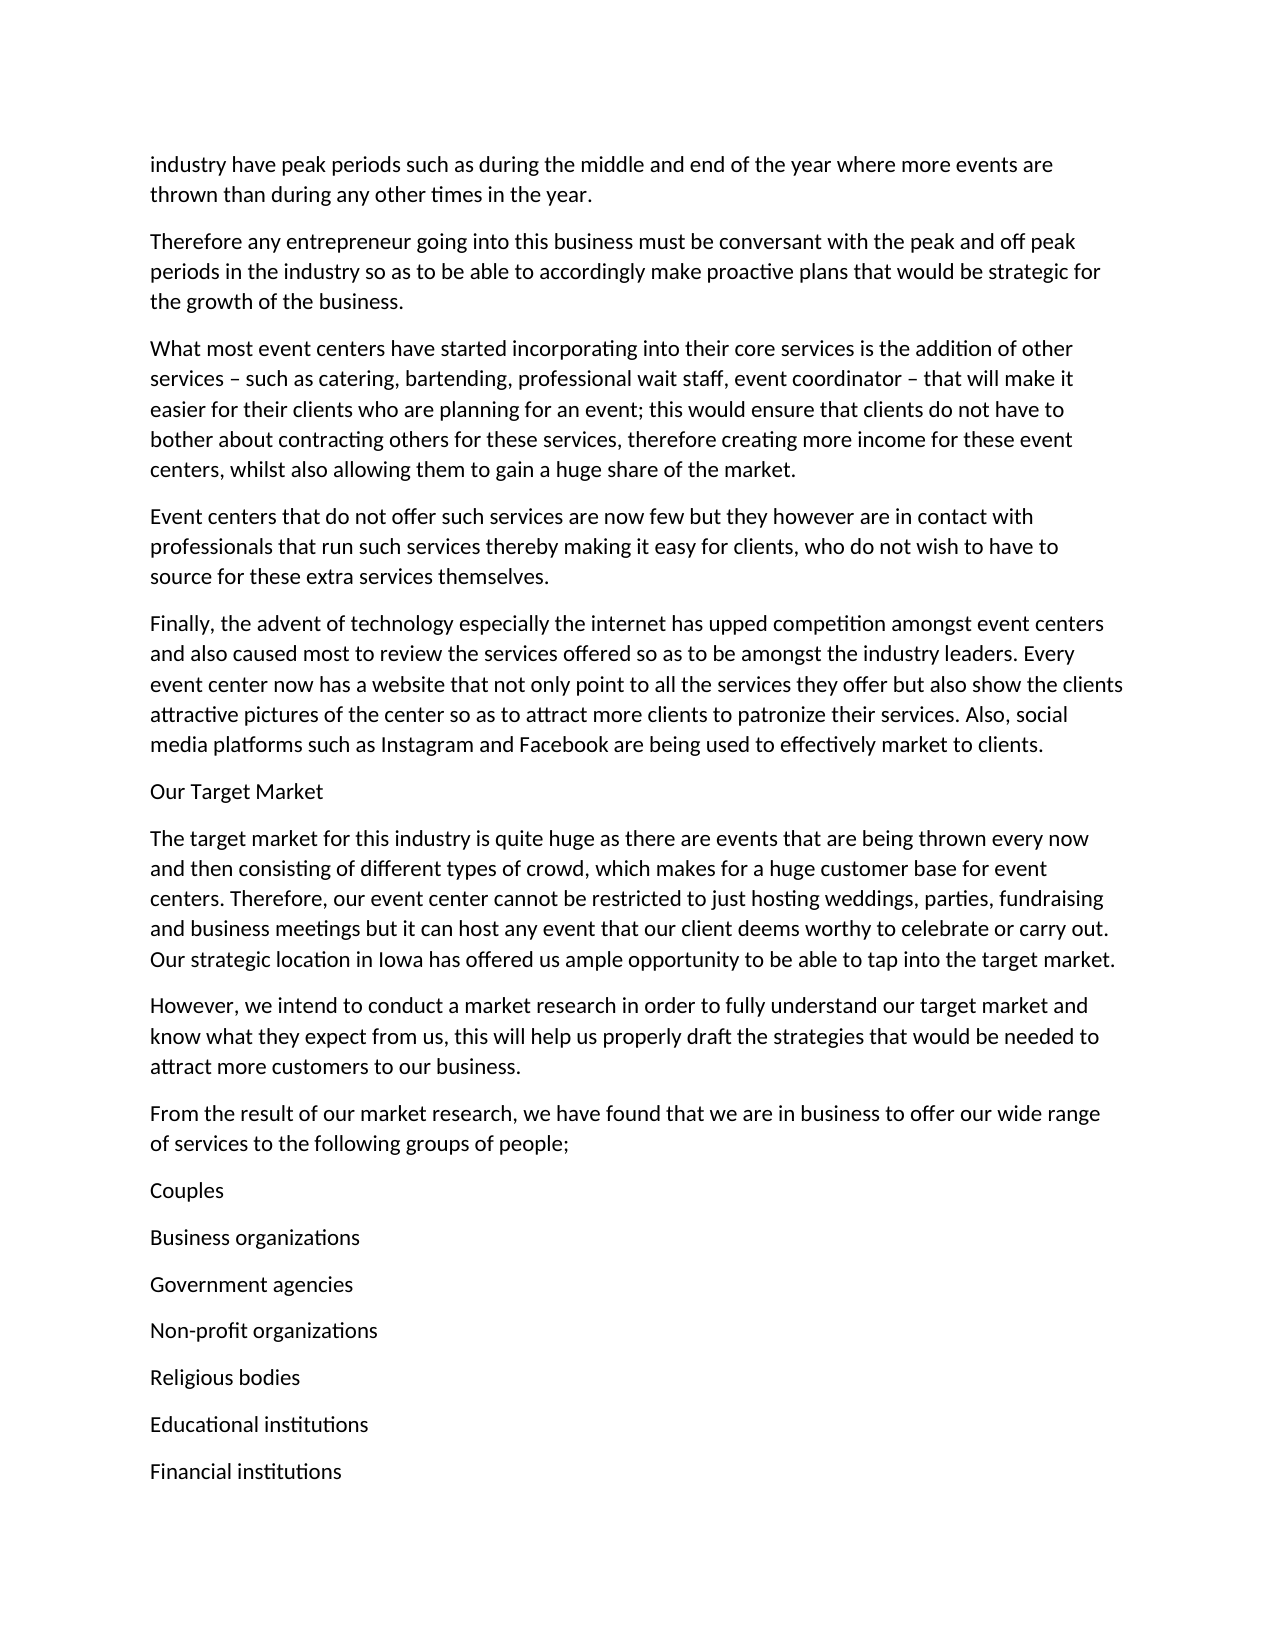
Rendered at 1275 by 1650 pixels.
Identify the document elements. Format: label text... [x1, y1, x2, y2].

text Couples [150, 1176, 1125, 1204]
text Non-profit organizations [150, 1317, 1125, 1345]
text Business organizations [150, 1223, 1125, 1251]
text Event centers that do not offer such services are now few but they however are in contact with professionals that run such services thereby making it easy for clients, who do not wish to have to source for these extra services themselves. [150, 502, 1125, 591]
text However, we intend to conduct a market research in order to fully understand our target market and know what they expect from us, this will help us properly draft the strategies that would be needed to attract more customers to our business. [150, 992, 1125, 1080]
text What most event centers have started incorporating into their core services is the addition of other services – such as catering, bartending, professional wait staff, event coordinator – that will make it easier for their clients who are planning for an event; this would ensure that clients do not have to bother about contracting others for these services, therefore creating more income for these event centers, whilst also allowing them to gain a huge share of the market. [150, 334, 1125, 483]
text The target market for this industry is quite huge as there are events that are being thrown every now and then consisting of different types of crowd, which makes for a huge customer base for event centers. Therefore, our event center cannot be restricted to just hosting weddings, parties, fundraising and business meetings but it can host any event that our client deems worthy to celebrate or carry out. Our strategic location in Iowa has offered us ample opportunity to be able to tap into the target market. [150, 824, 1125, 973]
text From the result of our market research, we have found that we are in business to offer our wide range of services to the following groups of people; [150, 1099, 1125, 1157]
text Financial institutions [150, 1457, 1125, 1485]
text Religious bodies [150, 1363, 1125, 1392]
text Government agencies [150, 1270, 1125, 1298]
text Finally, the advent of technology especially the internet has upped competition amongst event centers and also caused most to review the services offered so as to be amongst the industry leaders. Every event center now has a website that not only point to all the services they offer but also show the clients attractive pictures of the center so as to attract more clients to patronize their services. Also, social media platforms such as Instagram and Facebook are being used to effectively market to clients. [150, 609, 1125, 758]
text Our Target Market [150, 777, 1125, 805]
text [150, 150, 1125, 208]
text Therefore any entrepreneur going into this business must be conversant with the peak and off peak periods in the industry so as to be able to accordingly make proactive plans that would be strategic for the growth of the business. [150, 227, 1125, 316]
text Educational institutions [150, 1410, 1125, 1438]
